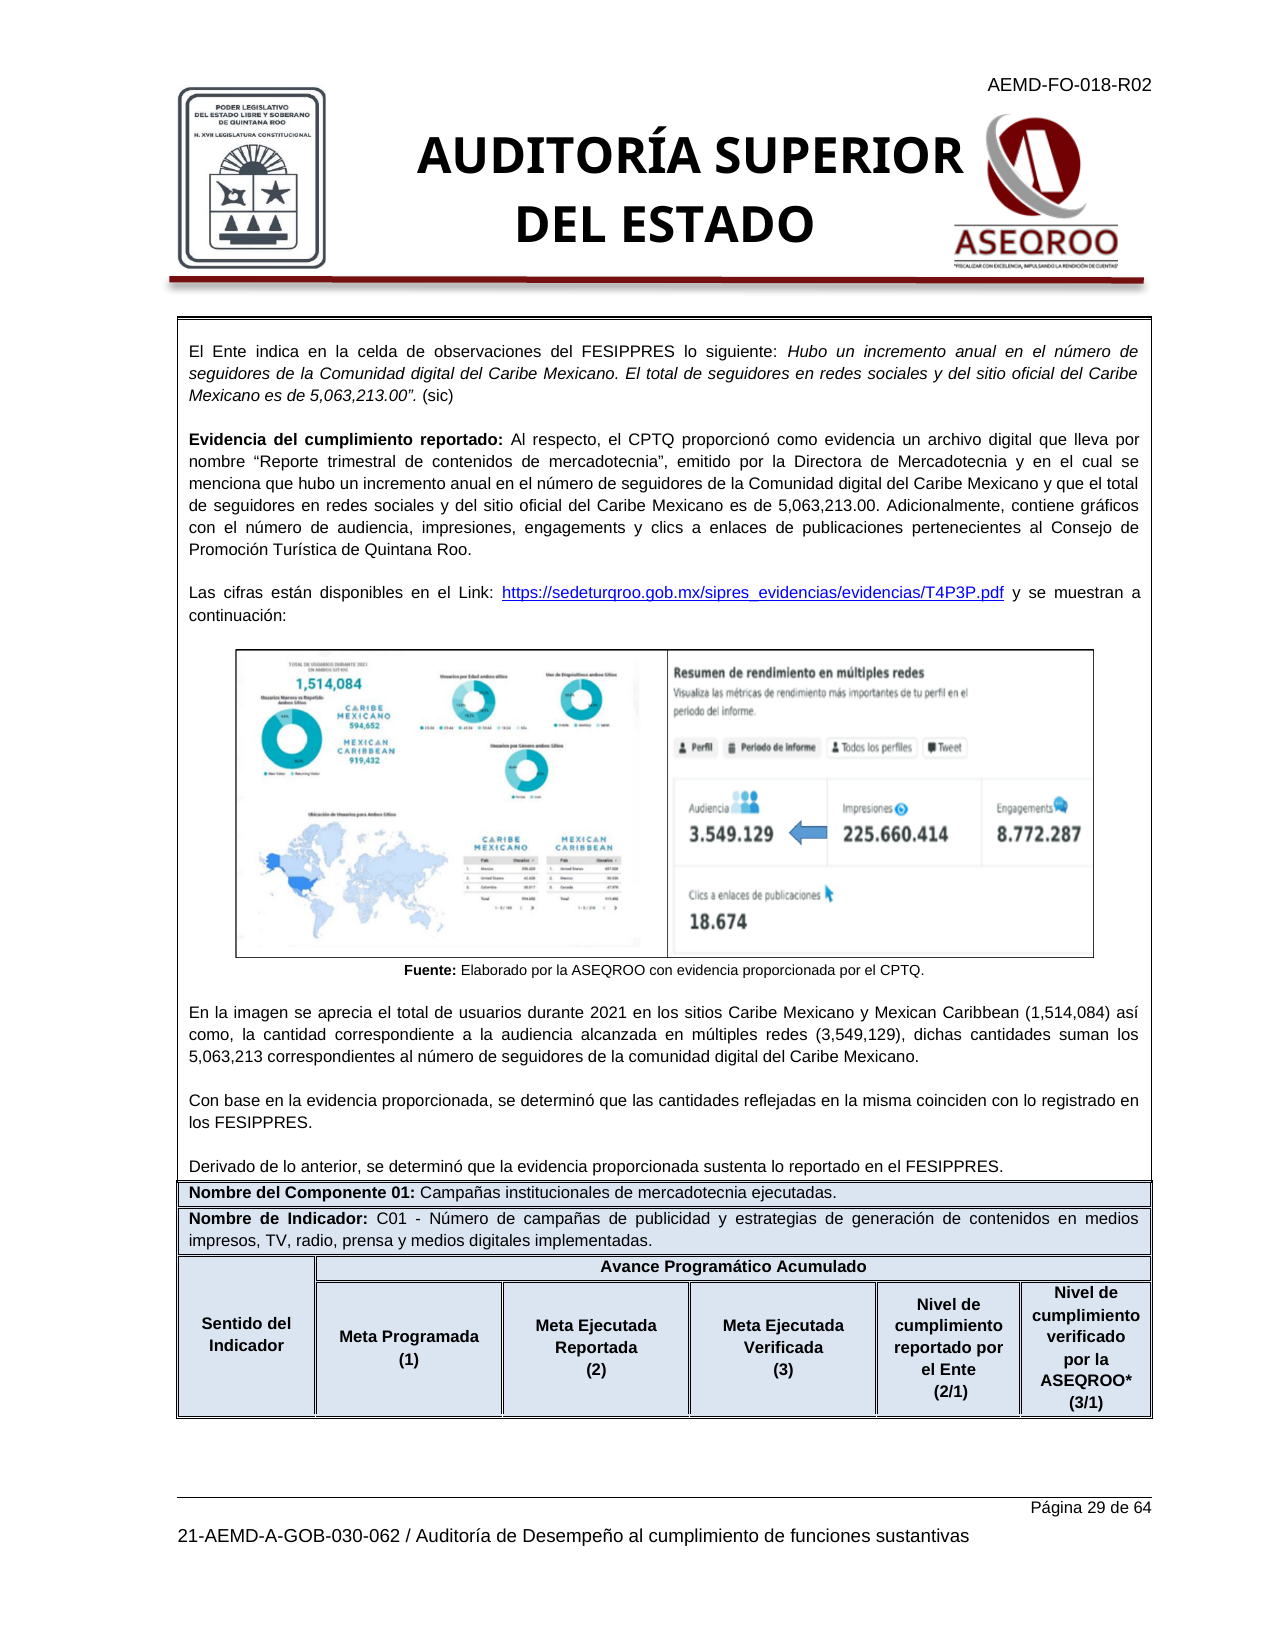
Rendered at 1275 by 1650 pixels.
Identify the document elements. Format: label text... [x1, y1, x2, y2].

table_cell Nombre del Componente 01: Campañas institucionales de mercadotecnia ejecutadas. [179, 1183, 1150, 1206]
picture [954, 114, 1118, 269]
table_cell Meta Programada (1) [315, 1283, 502, 1416]
picture [235, 649, 1094, 958]
table_cell Nombre de Indicador: C01 - Número de campañas de publicidad y estrategias de generación de contenidos en medios impresos, TV, radio, prensa y medios digitales implementadas. [179, 1209, 1150, 1254]
table_cell Nivel de cumplimiento verificado por la ASEQROO* (3/1) [1020, 1283, 1150, 1416]
table_cell Meta Ejecutada Verificada (3) [690, 1281, 877, 1416]
picture [177, 85, 326, 269]
table_cell Avance Programático Acumulado [317, 1257, 1150, 1280]
table_cell Meta Ejecutada Reportada (2) [503, 1281, 690, 1416]
table_cell Sentido del Indicador [179, 1257, 315, 1416]
table_cell Nivel de cumplimiento reportado por el Ente (2/1) [877, 1283, 1020, 1416]
